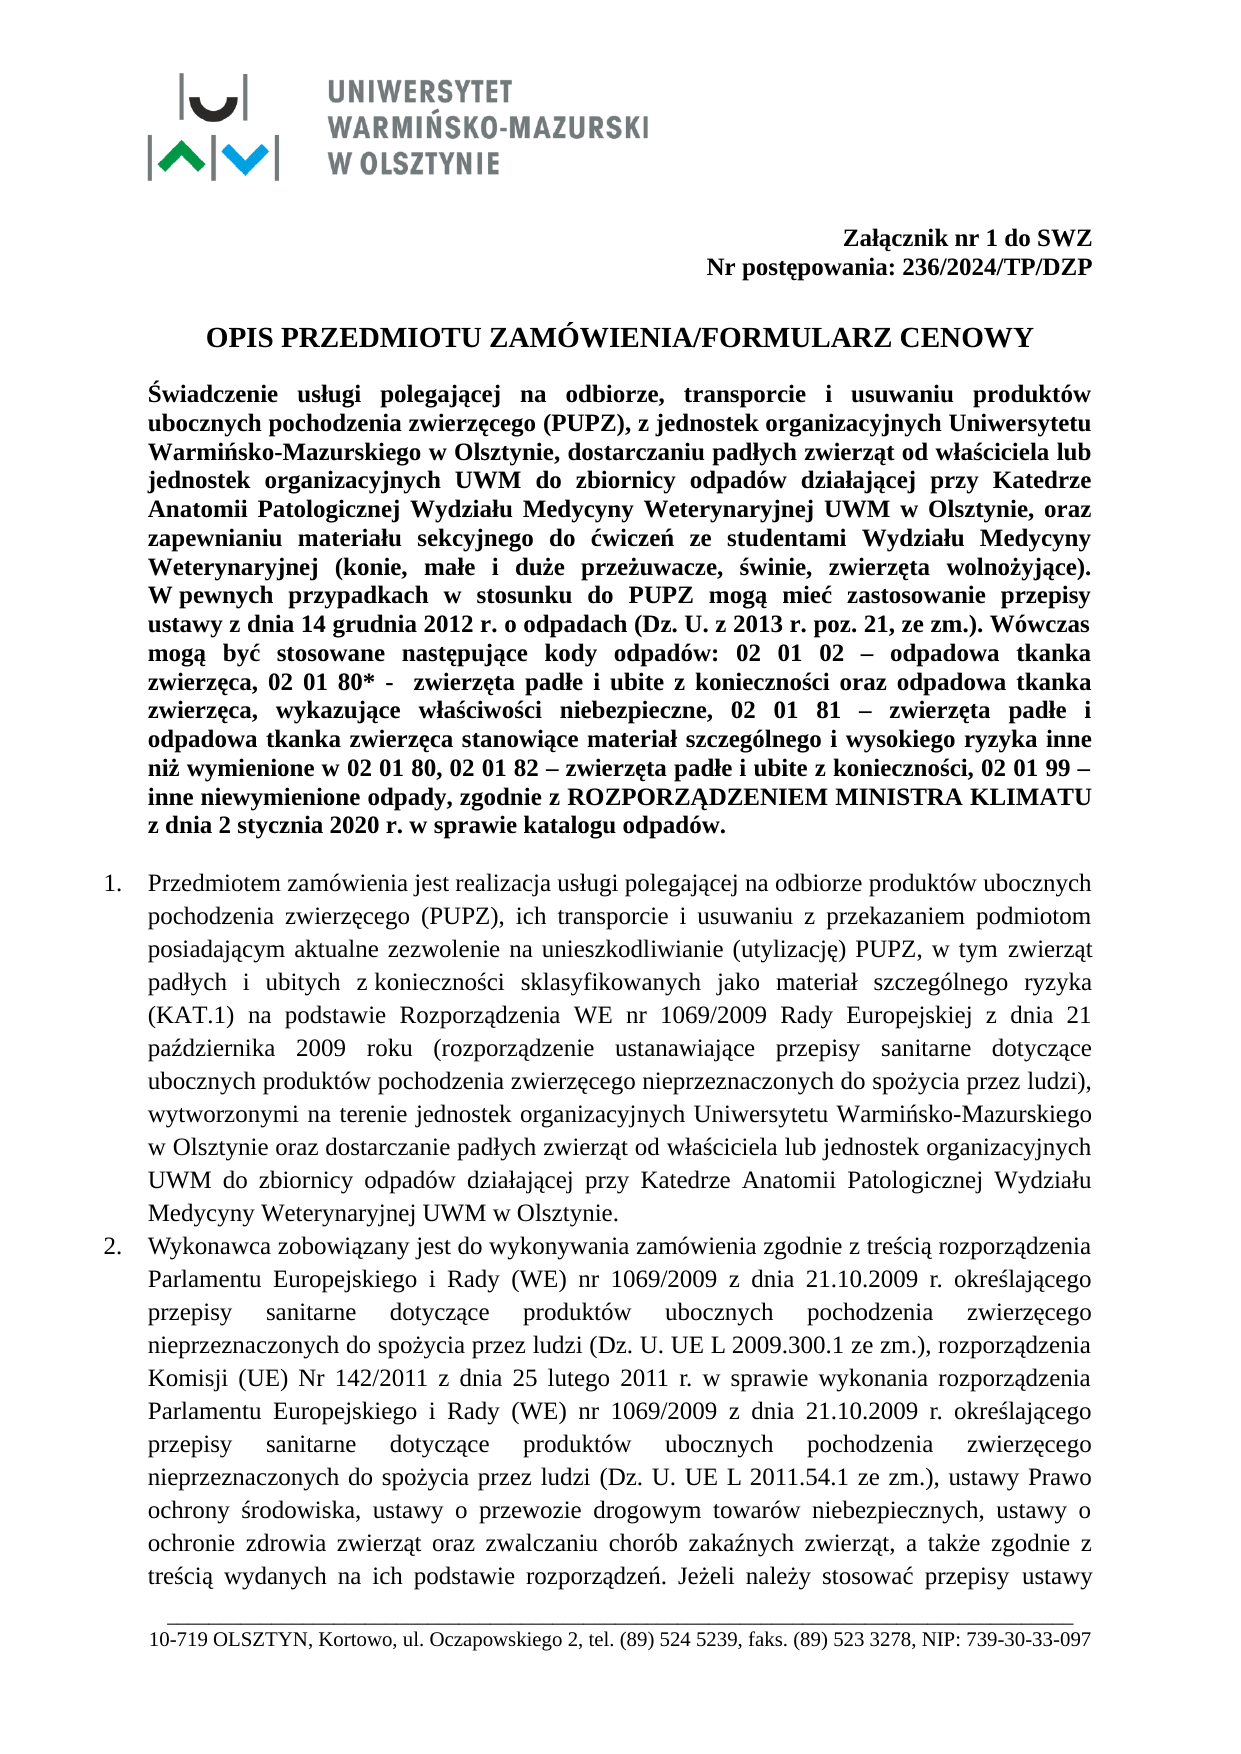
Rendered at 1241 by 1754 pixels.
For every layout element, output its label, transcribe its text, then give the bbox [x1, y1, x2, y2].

subtitle Załącznik nr 1 do SWZ [148, 223, 1092, 252]
picture [147, 73, 648, 181]
subtitle OPIS PRZEDMIOTU ZAMÓWIENIA/FORMULARZ CENOWY [148, 320, 1092, 354]
list Przedmiotem zamówienia jest realizacja usługi polegającej na odbiorze produktów ubocznych pochodzenia zwierzęcego (PUPZ), ich transporcie i usuwaniu z przekazaniem podmiotom posiadającym aktualne zezwolenie na unieszkodliwianie (utylizację) PUPZ, w tym zwierząt padłych i ubitych z konieczności sklasyfikowanych jako materiał szczególnego ryzyka (KAT.1) na podstawie Rozporządzenia WE nr 1069/2009 Rady Europejskiej z dnia 21 października 2009 roku (rozporządzenie ustanawiające przepisy sanitarne dotyczące ubocznych produktów pochodzenia zwierzęcego nieprzeznaczonych do spożycia przez ludzi), wytworzonymi na terenie jednostek organizacyjnych Uniwersytetu Warmińsko-Mazurskiego w Olsztynie oraz dostarczanie padłych zwierząt od właściciela lub jednostek organizacyjnych UWM do zbiornicy odpadów działającej przy Katedrze Anatomii Patologicznej Wydziału Medycyny Weterynaryjnej UWM w Olsztynie. [103, 868, 1092, 1227]
text Nr postępowania: 236/2024/TP/DZP [148, 252, 1092, 281]
text Świadczenie usługi polegającej na odbiorze, transporcie i usuwaniu produktów ubocznych pochodzenia zwierzęcego (PUPZ), z jednostek organizacyjnych Uniwersytetu Warmińsko-Mazurskiego w Olsztynie, dostarczaniu padłych zwierząt od właściciela lub jednostek organizacyjnych UWM do zbiornicy odpadów działającej przy Katedrze Anatomii Patologicznej Wydziału Medycyny Weterynaryjnej UWM w Olsztynie, oraz zapewnianiu materiału sekcyjnego do ćwiczeń ze studentami Wydziału Medycyny Weterynaryjnej (konie, małe i duże przeżuwacze, świnie, zwierzęta wolnożyjące). W pewnych przypadkach w stosunku do PUPZ mogą mieć zastosowanie przepisy ustawy z dnia 14 grudnia 2012 r. o odpadach (Dz. U. z 2013 r. poz. 21, ze zm.). Wówczas mogą być stosowane następujące kody odpadów: 02 01 02 – odpadowa tkanka zwierzęca, 02 01 80* - zwierzęta padłe i ubite z konieczności oraz odpadowa tkanka zwierzęca, wykazujące właściwości niebezpieczne, 02 01 81 – zwierzęta padłe i odpadowa tkanka zwierzęca stanowiące materiał szczególnego i wysokiego ryzyka inne niż wymienione w 02 01 80, 02 01 82 – zwierzęta padłe i ubite z konieczności, 02 01 99 – inne niewymienione odpady, zgodnie z ROZPORZĄDZENIEM MINISTRA KLIMATU z dnia 2 stycznia 2020 r. w sprawie katalogu odpadów. [148, 379, 1092, 839]
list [103, 1231, 1092, 1590]
